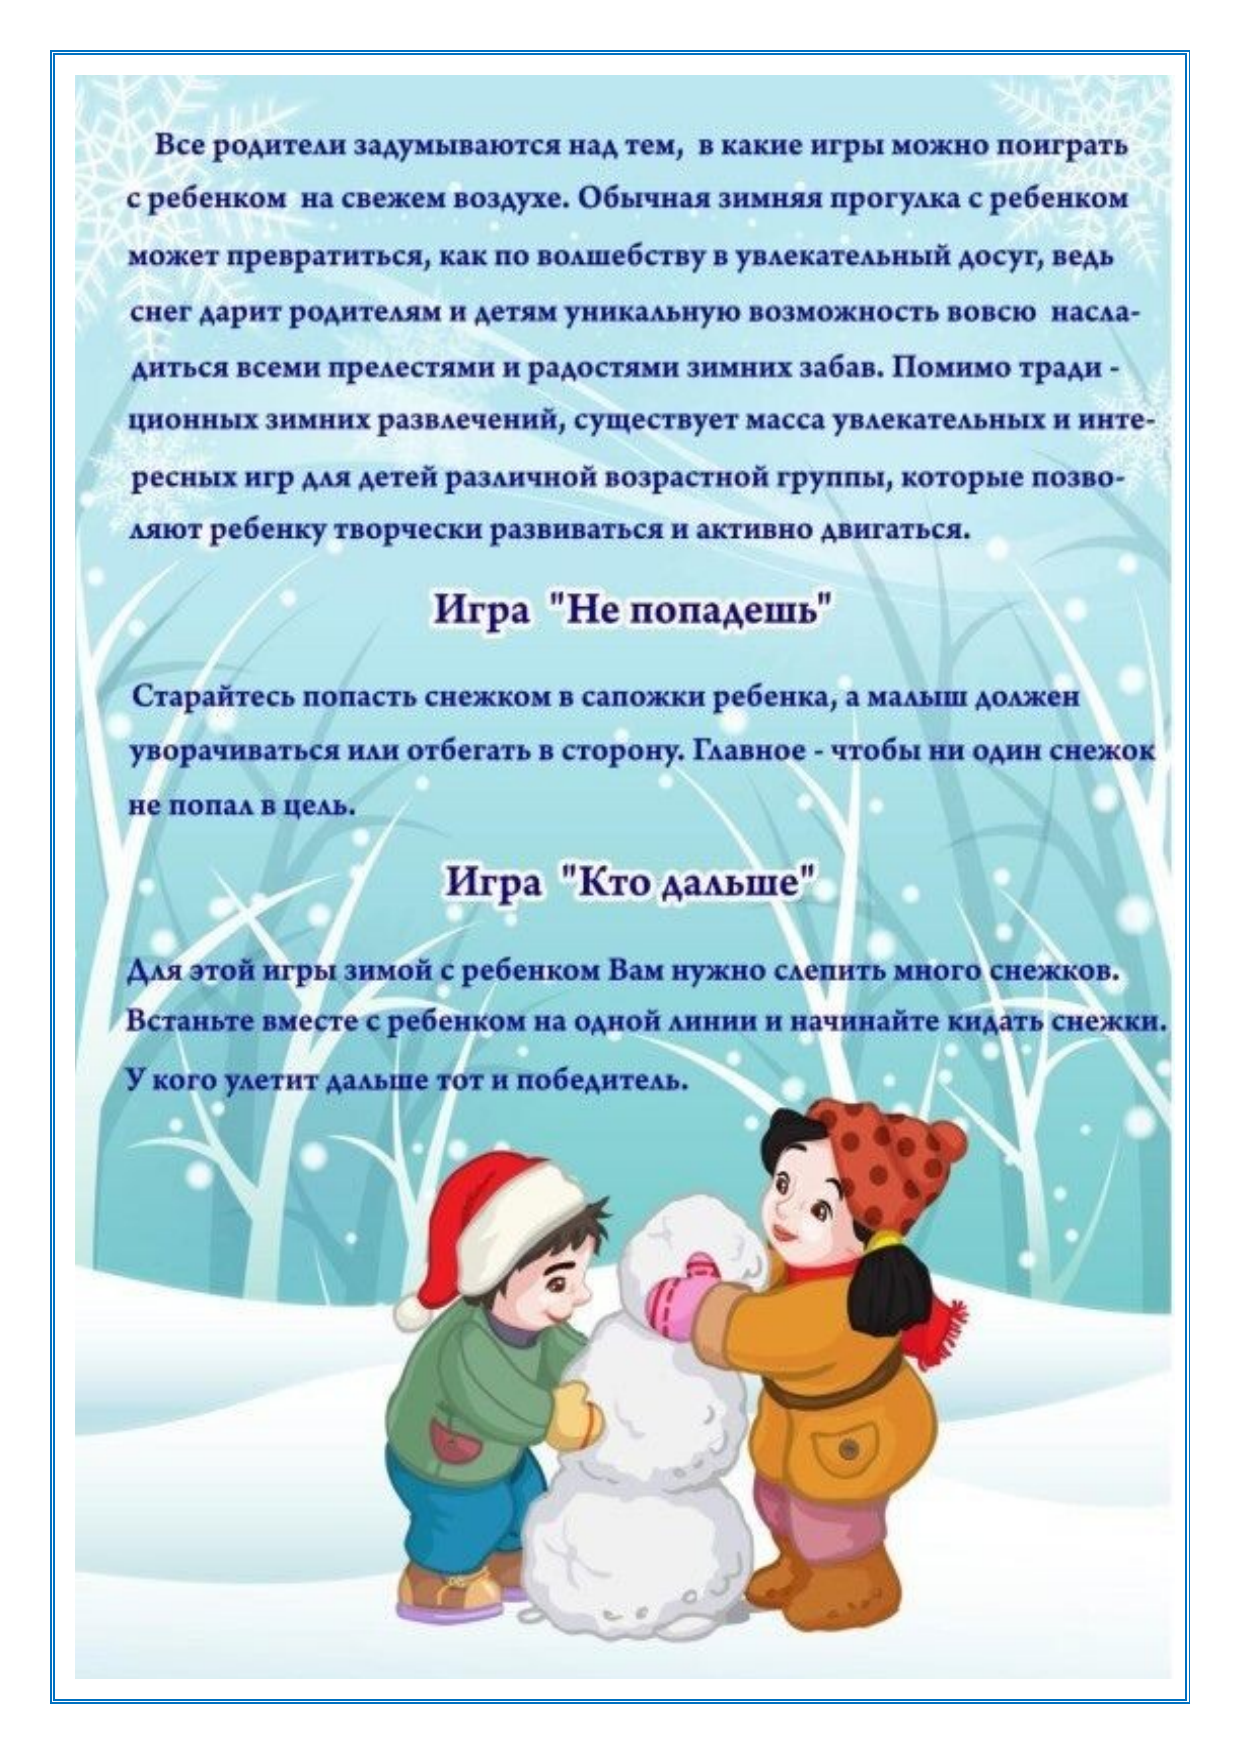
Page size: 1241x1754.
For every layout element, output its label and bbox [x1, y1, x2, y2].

picture [75, 75, 1175, 1679]
